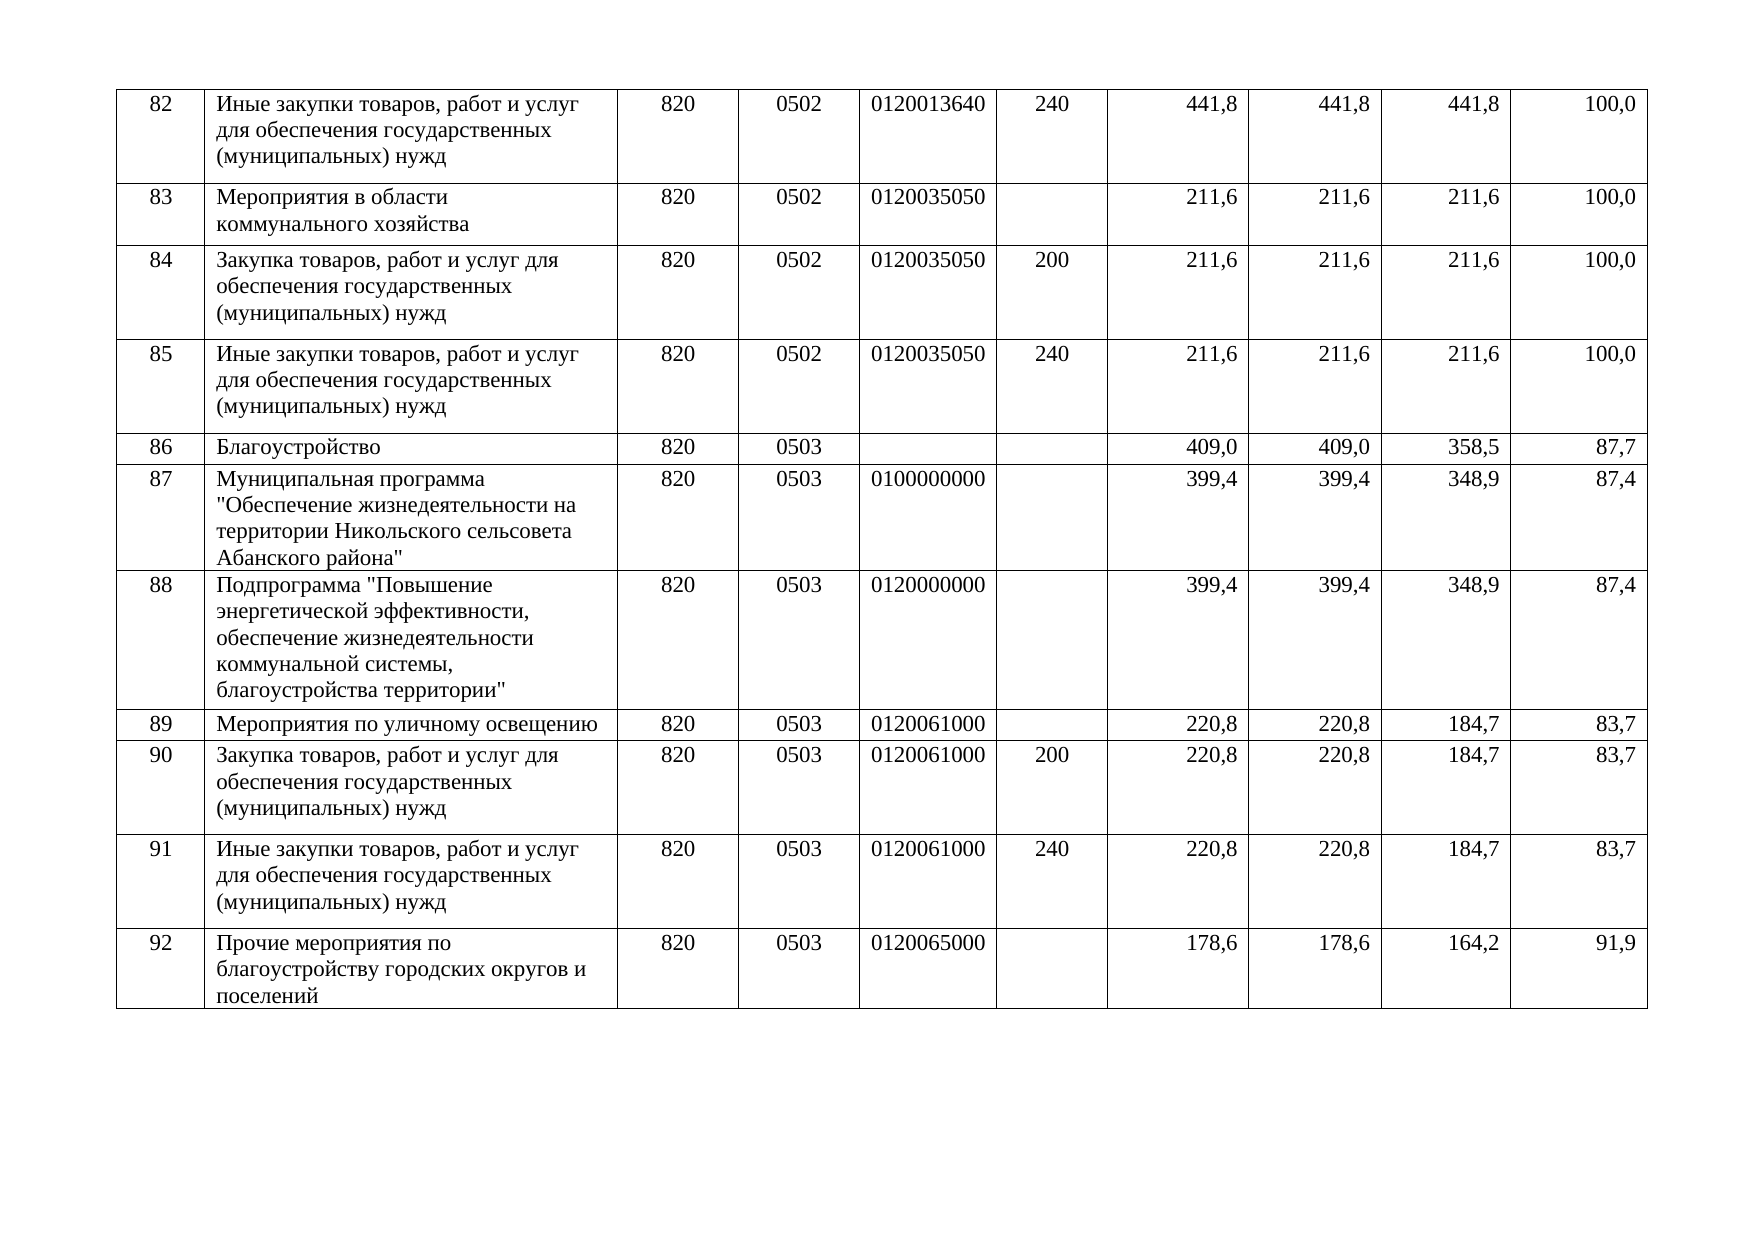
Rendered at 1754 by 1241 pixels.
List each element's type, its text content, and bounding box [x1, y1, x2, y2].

table_cell [997, 434, 1107, 464]
table_cell Иные закупки товаров, работ и услуг для обеспечения государственных (муниципальных) нужд [205, 340, 617, 432]
table_cell 211,6 [1108, 246, 1248, 339]
table_cell 87,4 [1511, 465, 1647, 570]
table_cell 87 [117, 465, 204, 570]
table_cell Мероприятия в области коммунального хозяйства [205, 184, 617, 245]
table_cell 211,6 [1382, 184, 1510, 245]
table_cell 0120061000 [860, 741, 996, 834]
table_cell 0502 [739, 90, 859, 182]
table_cell 91,9 [1511, 929, 1647, 1008]
table_cell 820 [618, 246, 738, 339]
table_cell 820 [618, 340, 738, 432]
table_cell 83,7 [1511, 741, 1647, 834]
table_cell 83,7 [1511, 710, 1647, 740]
table_cell 820 [618, 929, 738, 1008]
table_cell 200 [997, 741, 1107, 834]
table_cell 178,6 [1108, 929, 1248, 1008]
table_cell 348,9 [1382, 571, 1510, 709]
table_cell 211,6 [1108, 340, 1248, 432]
table_cell 0120035050 [860, 246, 996, 339]
table_cell Прочие мероприятия по благоустройству городских округов и поселений [205, 929, 617, 1008]
table_cell 211,6 [1382, 340, 1510, 432]
table_cell 441,8 [1249, 90, 1381, 182]
table_cell 820 [618, 741, 738, 834]
table_cell 0503 [739, 741, 859, 834]
table_cell Муниципальная программа "Обеспечение жизнедеятельности на территории Никольского сельсовета Абанского района" [205, 465, 617, 570]
table_cell 0503 [739, 929, 859, 1008]
table_cell 399,4 [1108, 465, 1248, 570]
table_cell 83,7 [1511, 835, 1647, 928]
table_cell 100,0 [1511, 246, 1647, 339]
table_cell 0503 [739, 465, 859, 570]
table_cell 211,6 [1249, 246, 1381, 339]
table_cell 358,5 [1382, 434, 1510, 464]
table_cell 85 [117, 340, 204, 432]
table_cell 409,0 [1249, 434, 1381, 464]
table_cell 83 [117, 184, 204, 245]
table_cell Закупка товаров, работ и услуг для обеспечения государственных (муниципальных) нужд [205, 741, 617, 834]
table_cell 88 [117, 571, 204, 709]
table_cell 0503 [739, 835, 859, 928]
table_cell 409,0 [1108, 434, 1248, 464]
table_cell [205, 835, 617, 928]
table_cell 220,8 [1108, 835, 1248, 928]
table_cell 0503 [739, 571, 859, 709]
table_cell [997, 929, 1107, 1008]
table_cell Подпрограмма "Повышение энергетической эффективности, обеспечение жизнедеятельности коммунальной системы, благоустройства территории" [205, 571, 617, 709]
table_cell 0120061000 [860, 710, 996, 740]
table_cell 211,6 [1382, 246, 1510, 339]
table_cell 820 [618, 571, 738, 709]
table_cell 178,6 [1249, 929, 1381, 1008]
table_cell 0120061000 [860, 835, 996, 928]
table_cell 820 [618, 184, 738, 245]
table_cell 240 [997, 835, 1107, 928]
table_cell 348,9 [1382, 465, 1510, 570]
table_cell 820 [618, 90, 738, 182]
table_cell 184,7 [1382, 835, 1510, 928]
table_cell 86 [117, 434, 204, 464]
table_cell 84 [117, 246, 204, 339]
table_cell [997, 571, 1107, 709]
table_cell 220,8 [1249, 710, 1381, 740]
table_cell Мероприятия по уличному освещению [205, 710, 617, 740]
table_cell 399,4 [1249, 571, 1381, 709]
table_cell 441,8 [1108, 90, 1248, 182]
table_cell 90 [117, 741, 204, 834]
table_cell 0502 [739, 184, 859, 245]
table_cell 100,0 [1511, 340, 1647, 432]
table_cell 0503 [739, 710, 859, 740]
table_cell 441,8 [1382, 90, 1510, 182]
table_cell 87,7 [1511, 434, 1647, 464]
table_cell 399,4 [1249, 465, 1381, 570]
table_cell 0120000000 [860, 571, 996, 709]
table_cell 0120035050 [860, 184, 996, 245]
table_cell 211,6 [1249, 184, 1381, 245]
table_cell [997, 184, 1107, 245]
table_cell 92 [117, 929, 204, 1008]
table_cell 89 [117, 710, 204, 740]
table_cell [860, 434, 996, 464]
table_cell Благоустройство [205, 434, 617, 464]
table_cell 820 [618, 434, 738, 464]
table_cell 100,0 [1511, 184, 1647, 245]
table_cell 820 [618, 835, 738, 928]
table_cell Закупка товаров, работ и услуг для обеспечения государственных (муниципальных) нужд [205, 246, 617, 339]
table_cell 184,7 [1382, 710, 1510, 740]
table_cell 87,4 [1511, 571, 1647, 709]
table_cell 164,2 [1382, 929, 1510, 1008]
table_cell 220,8 [1249, 835, 1381, 928]
table_cell 0100000000 [860, 465, 996, 570]
table_cell 820 [618, 710, 738, 740]
table_cell 211,6 [1108, 184, 1248, 245]
table_cell 399,4 [1108, 571, 1248, 709]
table_cell 0120013640 [860, 90, 996, 182]
table_cell [997, 465, 1107, 570]
table_cell 0503 [739, 434, 859, 464]
table_cell 240 [997, 90, 1107, 182]
table_cell 820 [618, 465, 738, 570]
table_cell 220,8 [1108, 710, 1248, 740]
table_cell 184,7 [1382, 741, 1510, 834]
table_cell 200 [997, 246, 1107, 339]
table_cell 0120035050 [860, 340, 996, 432]
table_cell 0502 [739, 246, 859, 339]
table_cell 82 [117, 90, 204, 182]
table_cell 0502 [739, 340, 859, 432]
table_cell 91 [117, 835, 204, 928]
table_cell 220,8 [1108, 741, 1248, 834]
table_cell Иные закупки товаров, работ и услуг для обеспечения государственных (муниципальных) нужд [205, 90, 617, 182]
table_cell 240 [997, 340, 1107, 432]
table_cell 220,8 [1249, 741, 1381, 834]
table_cell [997, 710, 1107, 740]
table_cell 100,0 [1511, 90, 1647, 182]
table_cell 0120065000 [860, 929, 996, 1008]
table_cell 211,6 [1249, 340, 1381, 432]
